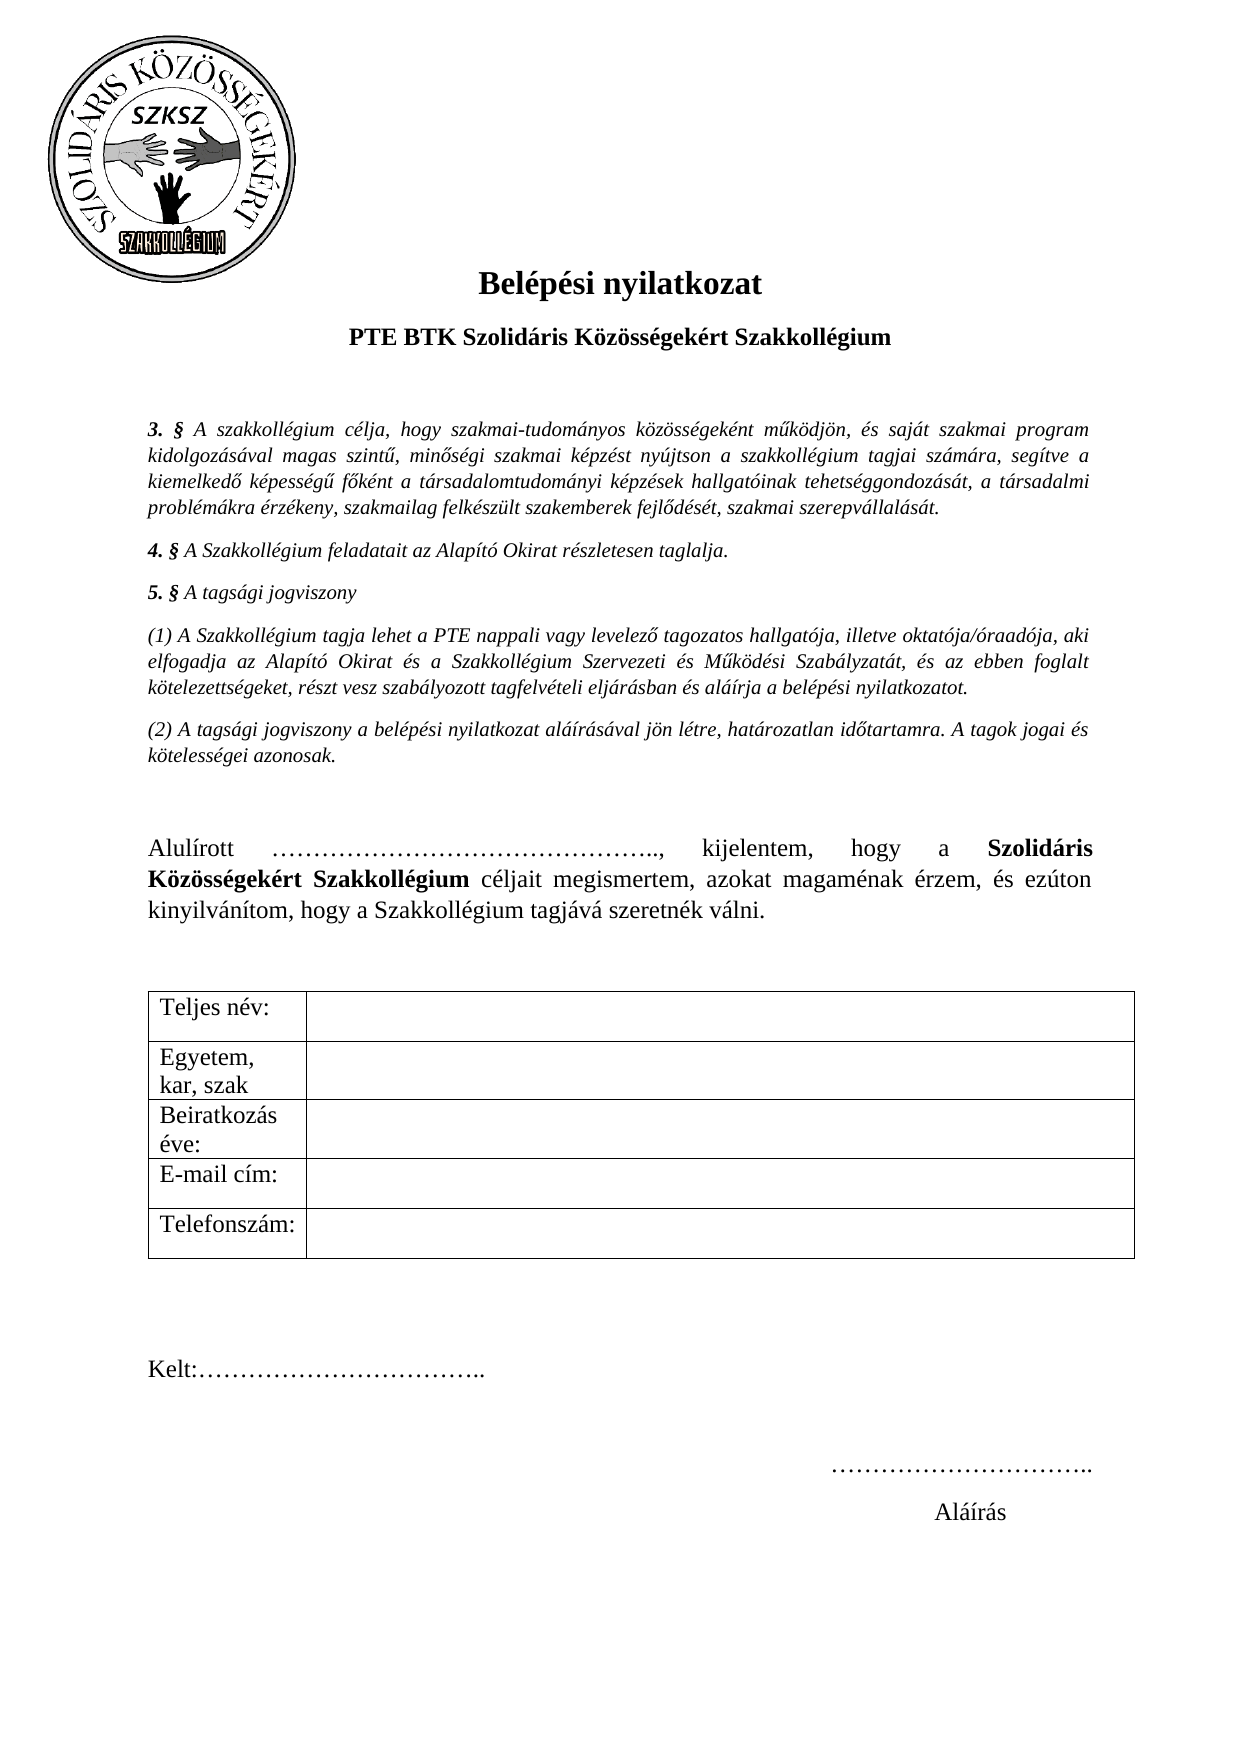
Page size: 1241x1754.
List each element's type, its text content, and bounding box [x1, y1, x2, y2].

table_cell [307, 1209, 1134, 1258]
text 4. § A Szakkollégium feladatait az Alapító Okirat részletesen taglalja. [148, 537, 1093, 562]
table_cell [307, 1042, 1134, 1099]
table_cell Telefonszám: [149, 1209, 306, 1258]
text ………………………….. [148, 1449, 1093, 1478]
text 5. § A tagsági jogviszony [148, 580, 1093, 604]
table_cell E-mail cím: [149, 1159, 306, 1208]
table_header Teljes név: [149, 992, 306, 1041]
text Aláírás [148, 1497, 1093, 1526]
text PTE BTK Szolidáris Közösségekért Szakkollégium [148, 322, 1093, 350]
table_header [307, 992, 1134, 1041]
text (2) A tagsági jogviszony a belépési nyilatkozat aláírásával jön létre, határozatlan időtartamra. A tagok jogai és kötelességei azonosak. [148, 717, 1093, 767]
table_cell Egyetem, kar, szak [149, 1042, 306, 1099]
text Belépési nyilatkozat [148, 264, 1093, 302]
text Kelt:…………………………….. [148, 1354, 1093, 1383]
table_cell Beiratkozás éve: [149, 1100, 306, 1158]
table_cell [307, 1159, 1134, 1208]
table_cell [307, 1100, 1134, 1158]
picture [32, 33, 312, 284]
text Alulírott ……………………………………….., kijelentem, hogy a Szolidáris Közösségekért Szakkollégium céljait megismertem, azokat magaménak érzem, és ezúton kinyilvánítom, hogy a Szakkollégium tagjává szeretnék válni. [148, 833, 1093, 924]
text 3. § A szakkollégium célja, hogy szakmai-tudományos közösségeként működjön, és saját szakmai program kidolgozásával magas szintű, minőségi szakmai képzést nyújtson a szakkollégium tagjai számára, segítve a kiemelkedő képességű főként a társadalomtudományi képzések hallgatóinak tehetséggondozását, a társadalmi problémákra érzékeny, szakmailag felkészült szakemberek fejlődését, szakmai szerepvállalását. [148, 417, 1093, 519]
text (1) A Szakkollégium tagja lehet a PTE nappali vagy levelező tagozatos hallgatója, illetve oktatója/óraadója, aki elfogadja az Alapító Okirat és a Szakkollégium Szervezeti és Működési Szabályzatát, és az ebben foglalt kötelezettségeket, részt vesz szabályozott tagfelvételi eljárásban és aláírja a belépési nyilatkozatot. [148, 623, 1093, 699]
